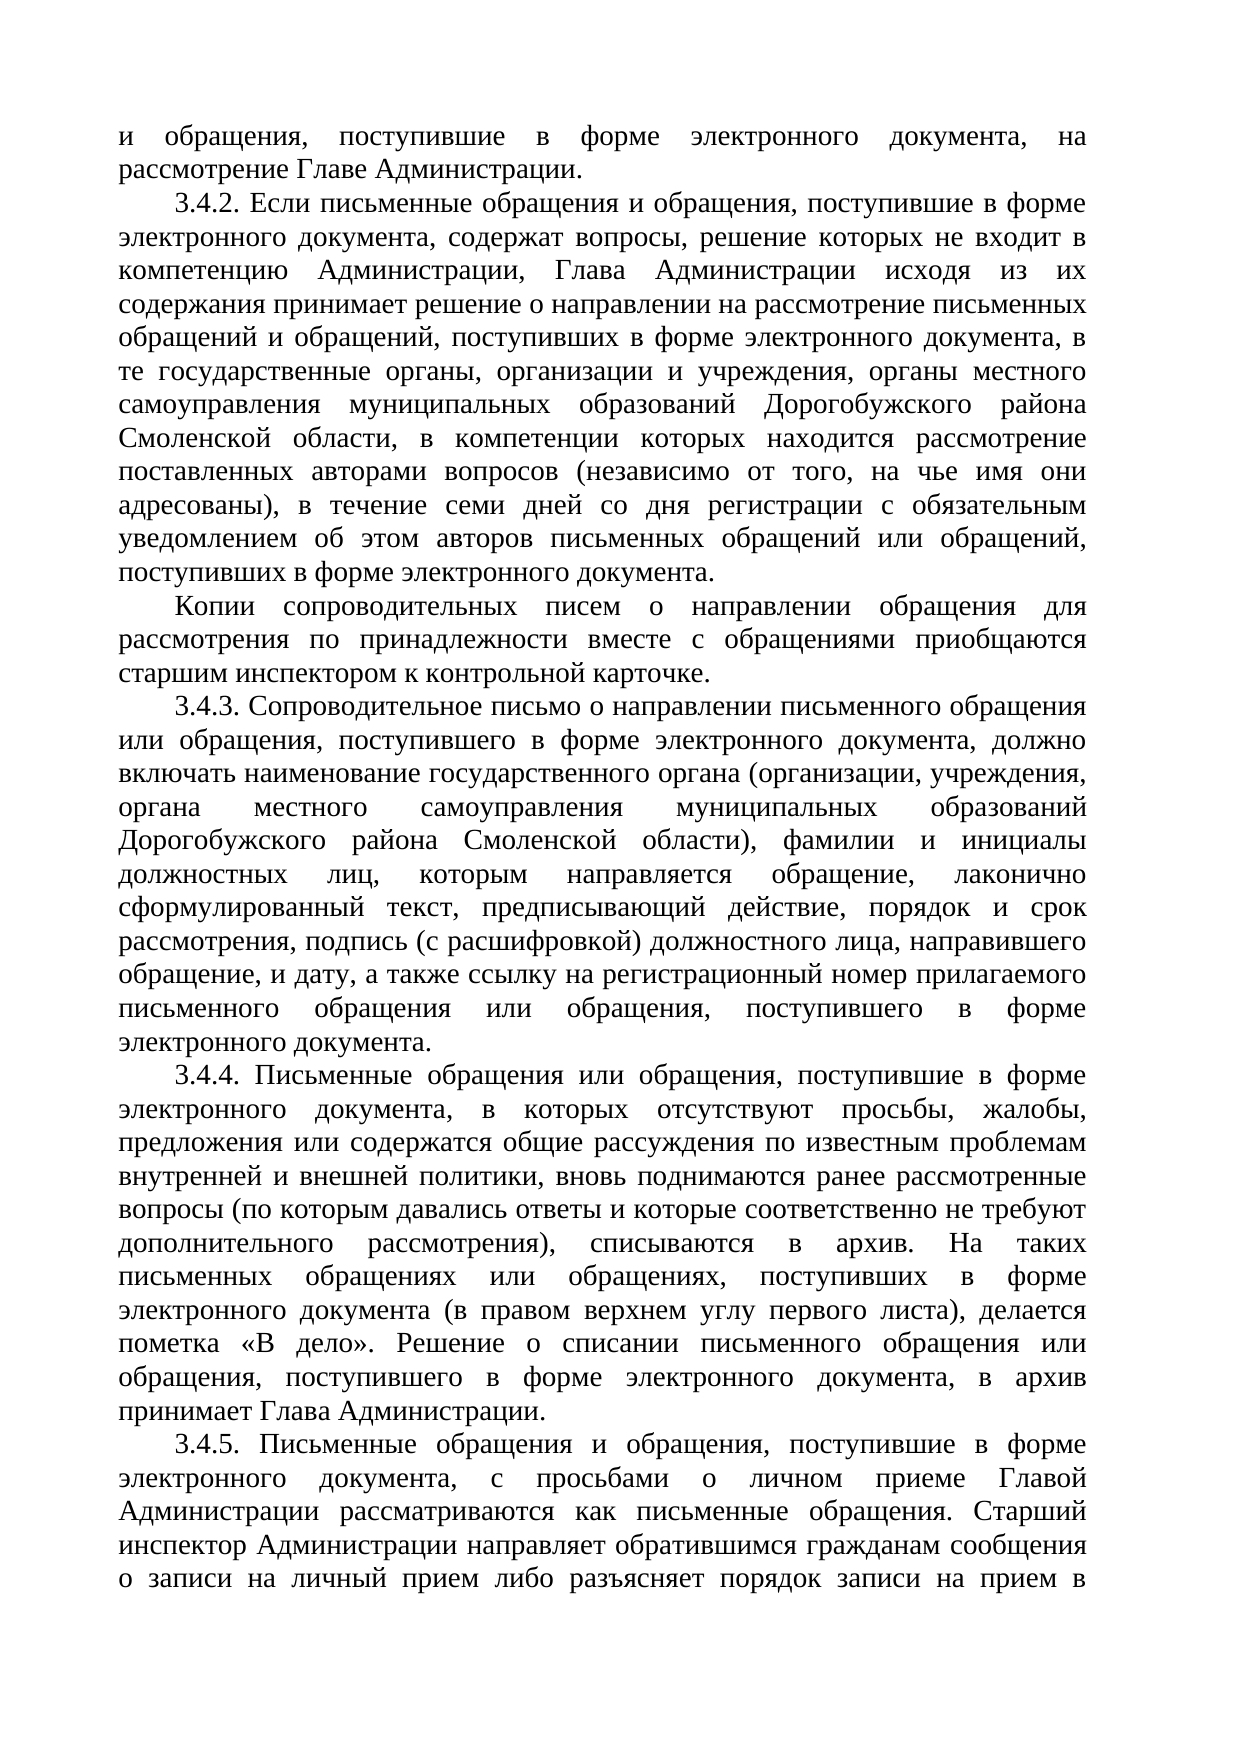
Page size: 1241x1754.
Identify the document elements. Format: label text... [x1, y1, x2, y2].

text Копии сопроводительных писем о направлении обращения для рассмотрения по принадлежности вместе с обращениями приобщаются старшим инспектором к контрольной карточке. [118, 588, 1087, 688]
text 3.4.4. Письменные обращения или обращения, поступившие в форме электронного документа, в которых отсутствуют просьбы, жалобы, предложения или содержатся общие рассуждения по известным проблемам внутренней и внешней политики, вновь поднимаются ранее рассмотренные вопросы (по которым давались ответы и которые соответственно не требуют дополнительного рассмотрения), списываются в архив. На таких письменных обращениях или обращениях, поступивших в форме электронного документа (в правом верхнем углу первого листа), делается пометка «В дело». Решение о списании письменного обращения или обращения, поступившего в форме электронного документа, в архив принимает Глава Администрации. [118, 1057, 1087, 1426]
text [118, 118, 1087, 185]
text 3.4.2. Если письменные обращения и обращения, поступившие в форме электронного документа, содержат вопросы, решение которых не входит в компетенцию Администрации, Глава Администрации исходя из их содержания принимает решение о направлении на рассмотрение письменных обращений и обращений, поступивших в форме электронного документа, в те государственные органы, организации и учреждения, органы местного самоуправления муниципальных образований Дорогобужского района Смоленской области, в компетенции которых находится рассмотрение поставленных авторами вопросов (независимо от того, на чье имя они адресованы), в течение семи дней со дня регистрации с обязательным уведомлением об этом авторов письменных обращений или обращений, поступивших в форме электронного документа. [118, 185, 1087, 588]
text 3.4.3. Сопроводительное письмо о направлении письменного обращения или обращения, поступившего в форме электронного документа, должно включать наименование государственного органа (организации, учреждения, органа местного самоуправления муниципальных образований Дорогобужского района Смоленской области), фамилии и инициалы должностных лиц, которым направляется обращение, лаконично сформулированный текст, предписывающий действие, порядок и срок рассмотрения, подпись (с расшифровкой) должностного лица, направившего обращение, и дату, а также ссылку на регистрационный номер прилагаемого письменного обращения или обращения, поступившего в форме электронного документа. [118, 688, 1087, 1057]
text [118, 1426, 1087, 1594]
